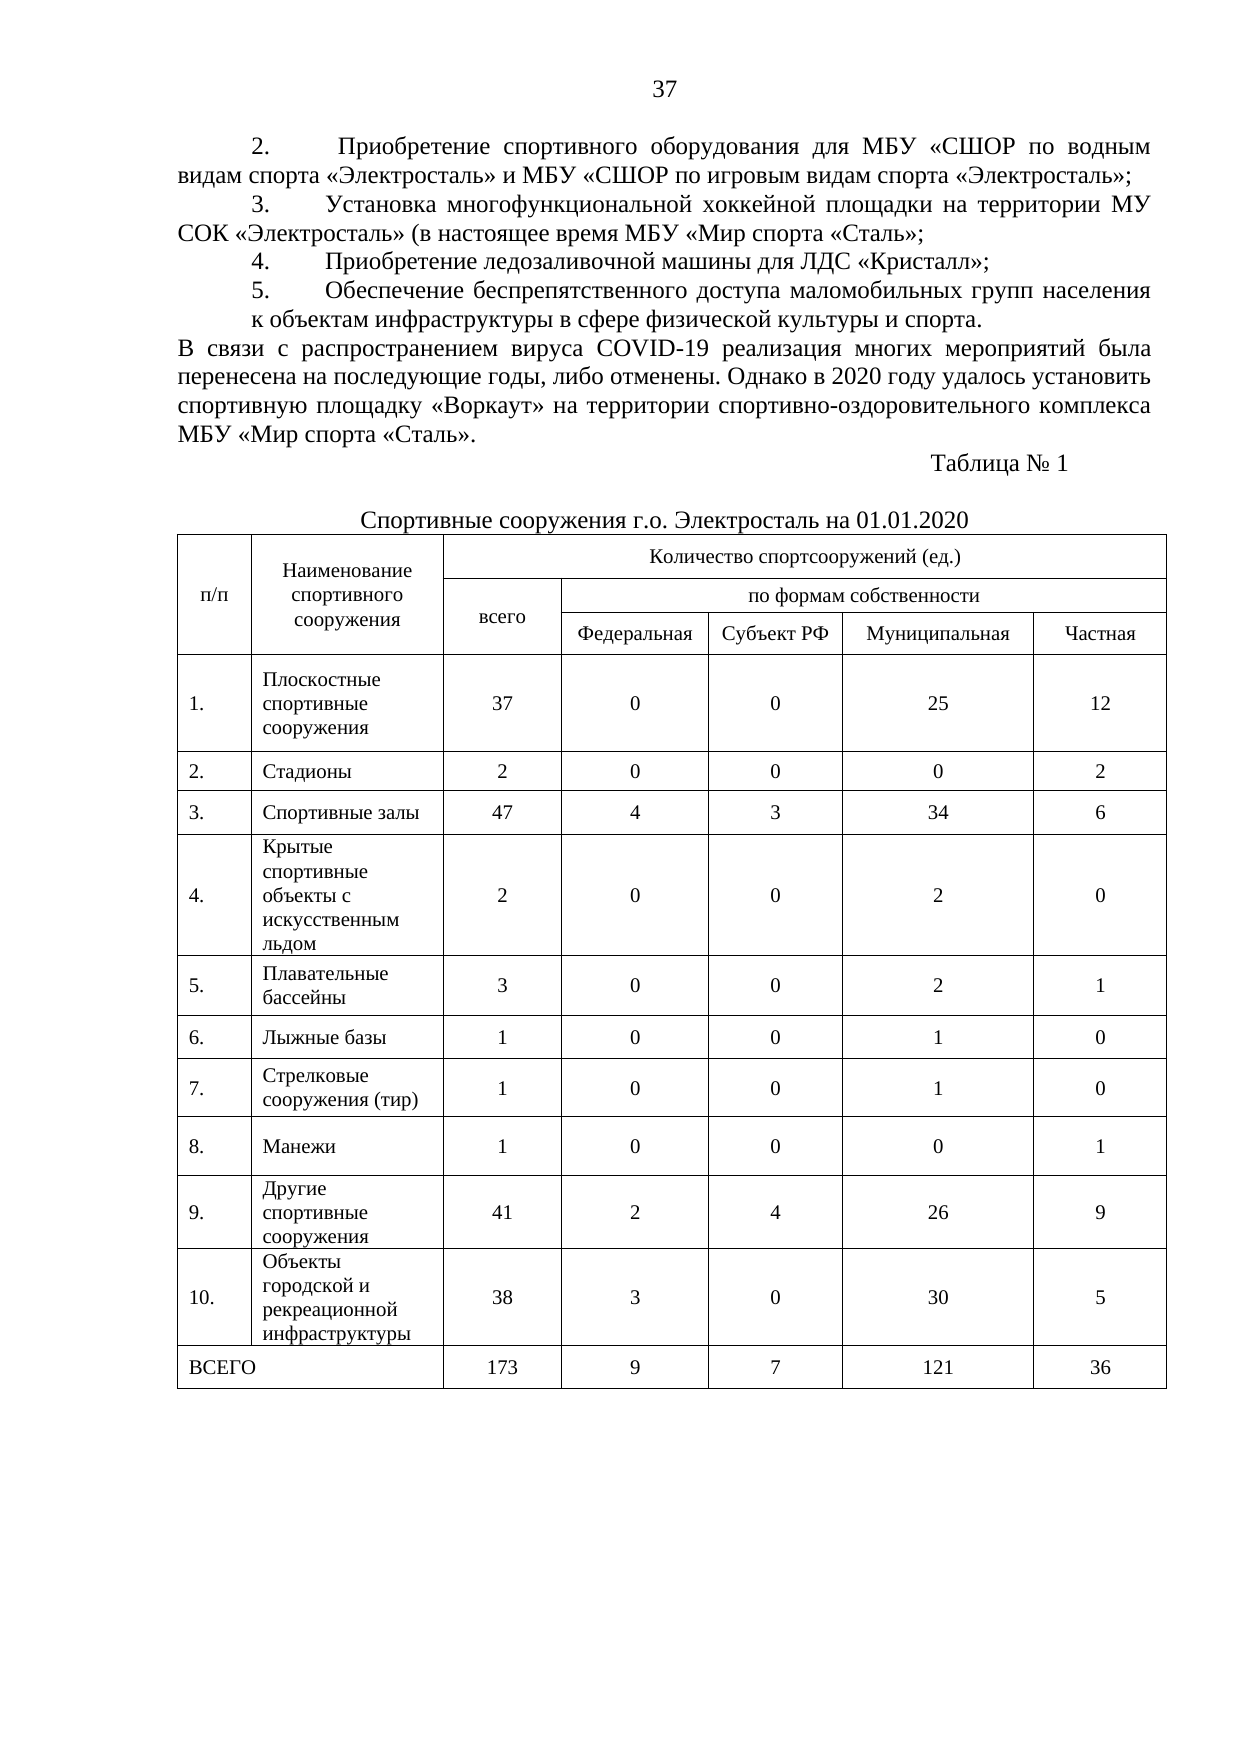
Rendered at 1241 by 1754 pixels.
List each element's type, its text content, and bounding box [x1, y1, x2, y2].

table_cell 30 [843, 1249, 1033, 1345]
table_cell 36 [1034, 1346, 1166, 1388]
table_cell 0 [562, 1059, 708, 1116]
table_cell 0 [562, 655, 708, 751]
table_cell 0 [562, 1016, 708, 1058]
table_cell 173 [444, 1346, 561, 1388]
table_cell 0 [709, 1016, 842, 1058]
table_cell 26 [843, 1176, 1033, 1248]
table_cell 2 [444, 752, 561, 790]
table_cell 0 [709, 835, 842, 955]
table_cell Федеральная [562, 613, 708, 654]
table_cell ВСЕГО [178, 1346, 443, 1388]
table_cell [178, 835, 251, 955]
table_cell 3 [444, 956, 561, 1015]
table_cell 0 [709, 956, 842, 1015]
table_cell 0 [562, 835, 708, 955]
table_cell всего [444, 579, 561, 654]
list Установка многофункциональной хоккейной площадки на территории МУ СОК «Электросталь» (в настоящее время МБУ «Мир спорта «Сталь»; [177, 189, 1152, 246]
table_cell [178, 1176, 251, 1248]
table_cell 1 [444, 1059, 561, 1116]
table_cell 1 [843, 1059, 1033, 1116]
table_cell 37 [444, 655, 561, 751]
table_cell 2 [843, 835, 1033, 955]
table_cell 2 [444, 835, 561, 955]
table_cell 3 [562, 1249, 708, 1345]
table_cell 25 [843, 655, 1033, 751]
table_cell 0 [843, 1117, 1033, 1174]
table_cell [178, 956, 251, 1015]
table_cell [178, 1016, 251, 1058]
table_cell 1 [1034, 1117, 1166, 1174]
table_header Наименование спортивного сооружения [252, 535, 443, 654]
table_cell 6 [1034, 791, 1166, 833]
table_cell 0 [709, 1059, 842, 1116]
table_cell Стрелковые сооружения (тир) [252, 1059, 443, 1116]
table_cell Манежи [252, 1117, 443, 1174]
table_cell Крытые спортивные объекты с искусственным льдом [252, 835, 443, 955]
table_cell [178, 1249, 251, 1345]
table_cell 2 [843, 956, 1033, 1015]
table_cell 0 [843, 752, 1033, 790]
table_cell Объекты городской и рекреационной инфраструктуры [252, 1249, 443, 1345]
table_cell Спортивные залы [252, 791, 443, 833]
text Таблица № 1 [930, 448, 1152, 476]
table_header Количество спортсооружений (ед.) [444, 535, 1166, 577]
table_header п/п [178, 535, 251, 654]
list Приобретение ледозаливочной машины для ЛДС «Кристалл»; [177, 246, 1152, 275]
table_cell Частная [1034, 613, 1166, 654]
table_cell Стадионы [252, 752, 443, 790]
table_cell 0 [562, 752, 708, 790]
table_cell 0 [709, 1249, 842, 1345]
table_cell 1 [843, 1016, 1033, 1058]
table_cell Муниципальная [843, 613, 1033, 654]
table_cell 1 [444, 1016, 561, 1058]
table_cell 0 [709, 1117, 842, 1174]
table_cell 2 [1034, 752, 1166, 790]
table_cell 38 [444, 1249, 561, 1345]
table_cell [178, 1059, 251, 1116]
table_cell по формам собственности [562, 579, 1166, 612]
table_cell 4 [562, 791, 708, 833]
table_cell [178, 752, 251, 790]
table_cell 1 [444, 1117, 561, 1174]
table_cell 2 [562, 1176, 708, 1248]
table_cell 9 [562, 1346, 708, 1388]
list В связи с распространением вируса COVID-19 реализация многих мероприятий была перенесена на последующие годы, либо отменены. Однако в 2020 году удалось установить спортивную площадку «Воркаут» на территории спортивно-оздоровительного комплекса МБУ «Мир спорта «Сталь». [177, 333, 1152, 448]
table_cell 4 [709, 1176, 842, 1248]
table_cell Субъект РФ [709, 613, 842, 654]
table_cell 3 [709, 791, 842, 833]
text Спортивные сооружения г.о. Электросталь на 01.01.2020 [177, 505, 1152, 534]
table_cell 7 [709, 1346, 842, 1388]
table_cell 0 [562, 1117, 708, 1174]
table_cell 0 [709, 752, 842, 790]
table_cell 5 [1034, 1249, 1166, 1345]
table_cell 0 [709, 655, 842, 751]
table_cell Другие спортивные сооружения [252, 1176, 443, 1248]
table_cell 12 [1034, 655, 1166, 751]
table_cell [178, 791, 251, 833]
table_cell 0 [1034, 1016, 1166, 1058]
table_cell 1 [1034, 956, 1166, 1015]
table_cell 34 [843, 791, 1033, 833]
table_cell [178, 655, 251, 751]
list Обеспечение беспрепятственного доступа маломобильных групп населения к объектам инфраструктуры в сфере физической культуры и спорта. [251, 275, 1152, 333]
table_cell 0 [1034, 835, 1166, 955]
list Приобретение спортивного оборудования для МБУ «СШОР по водным видам спорта «Электросталь» и МБУ «СШОР по игровым видам спорта «Электросталь»; [177, 131, 1152, 189]
table_cell Плоскостные спортивные сооружения [252, 655, 443, 751]
table_cell 121 [843, 1346, 1033, 1388]
table_cell 0 [1034, 1059, 1166, 1116]
table_cell Плавательные бассейны [252, 956, 443, 1015]
table_cell 0 [562, 956, 708, 1015]
table_cell 47 [444, 791, 561, 833]
table_cell Лыжные базы [252, 1016, 443, 1058]
table_cell 41 [444, 1176, 561, 1248]
table_cell [178, 1117, 251, 1174]
table_cell 9 [1034, 1176, 1166, 1248]
